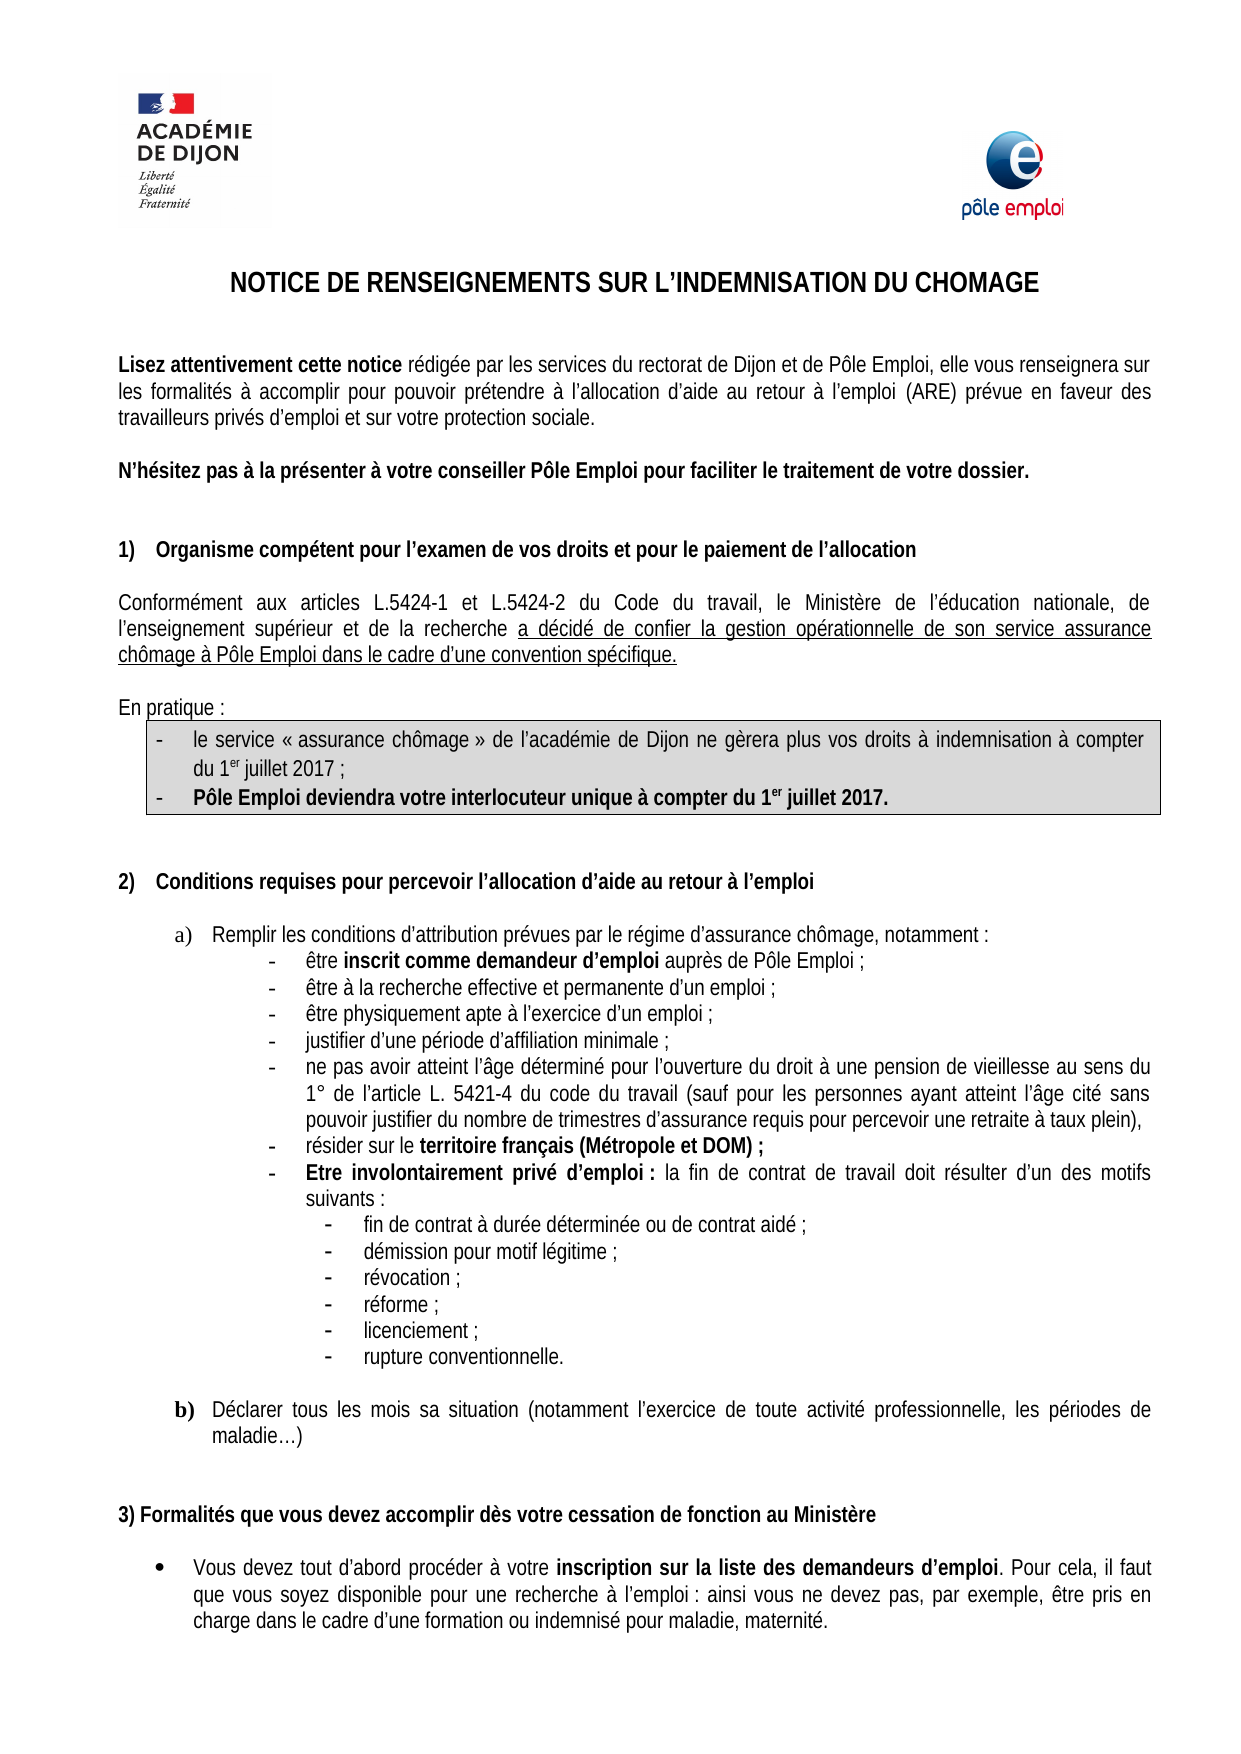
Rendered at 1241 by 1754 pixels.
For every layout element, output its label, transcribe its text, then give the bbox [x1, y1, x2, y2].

list être inscrit comme demandeur d’emploi auprès de Pôle Emploi ; [268, 947, 1152, 974]
list Organisme compétent pour l’examen de vos droits et pour le paiement de l’allocation [118, 536, 1152, 562]
list Vous devez tout d’abord procéder à votre inscription sur la liste des demandeurs d’emploi. Pour cela, il faut que vous soyez disponible pour une recherche à l’emploi : ainsi vous ne devez pas, par exemple, être pris en charge dans le cadre d’une formation ou indemnisé pour maladie, maternité. [156, 1554, 1152, 1633]
list ne pas avoir atteint l’âge déterminé pour l’ouverture du droit à une pension de vieillesse au sens du 1° de l’article L. 5421-4 du code du travail (sauf pour les personnes ayant atteint l’âge cité sans pouvoir justifier du nombre de trimestres d’assurance requis pour percevoir une retraite à taux plein), [268, 1053, 1152, 1132]
list réforme ; [324, 1291, 1152, 1317]
text Conformément aux articles L.5424-1 et L.5424-2 du Code du travail, le Ministère de l’éducation nationale, de l’enseignement supérieur et de la recherche a décidé de confier la gestion opérationnelle de son service assurance chômage à Pôle Emploi dans le cadre d’une convention spécifique. [118, 588, 1152, 667]
text NOTICE DE RENSEIGNEMENTS SUR L’INDEMNISATION DU CHOMAGE [118, 265, 1152, 298]
list Remplir les conditions d’attribution prévues par le régime d’assurance chômage, notamment : [174, 921, 1152, 947]
list Etre involontairement privé d’emploi : la fin de contrat de travail doit résulter d’un des motifs suivants : [268, 1159, 1152, 1211]
list Conditions requises pour percevoir l’allocation d’aide au retour à l’emploi [118, 868, 1152, 894]
list fin de contrat à durée déterminée ou de contrat aidé ; [324, 1211, 1152, 1238]
list démission pour motif légitime ; [324, 1238, 1152, 1264]
picture [118, 73, 272, 228]
list résider sur le territoire français (Métropole et DOM) ; [268, 1132, 1152, 1159]
list le service « assurance chômage » de l’académie de Dijon ne gèrera plus vos droits à indemnisation à compter du 1er juillet 2017 ; [147, 721, 1160, 778]
text Lisez attentivement cette notice rédigée par les services du rectorat de Dijon et de Pôle Emploi, elle vous renseignera sur les formalités à accomplir pour pouvoir prétendre à l’allocation d’aide au retour à l’emploi (ARE) prévue en faveur des travailleurs privés d’emploi et sur votre protection sociale. [118, 351, 1152, 430]
list justifier d’une période d’affiliation minimale ; [268, 1027, 1152, 1053]
list licenciement ; [324, 1317, 1152, 1343]
list être à la recherche effective et permanente d’un emploi ; [268, 974, 1152, 1000]
text N’hésitez pas à la présenter à votre conseiller Pôle Emploi pour faciliter le traitement de votre dossier. [118, 457, 1152, 483]
picture [962, 131, 1064, 220]
list Déclarer tous les mois sa situation (notamment l’exercice de toute activité professionnelle, les périodes de maladie…) [174, 1396, 1152, 1449]
list Pôle Emploi deviendra votre interlocuteur unique à compter du 1er juillet 2017. [147, 778, 1160, 814]
list rupture conventionnelle. [324, 1343, 1152, 1369]
list révocation ; [324, 1264, 1152, 1291]
text En pratique : [118, 694, 1152, 720]
text 3) Formalités que vous devez accomplir dès votre cessation de fonction au Ministère [118, 1501, 1152, 1528]
list être physiquement apte à l’exercice d’un emploi ; [268, 1000, 1152, 1027]
